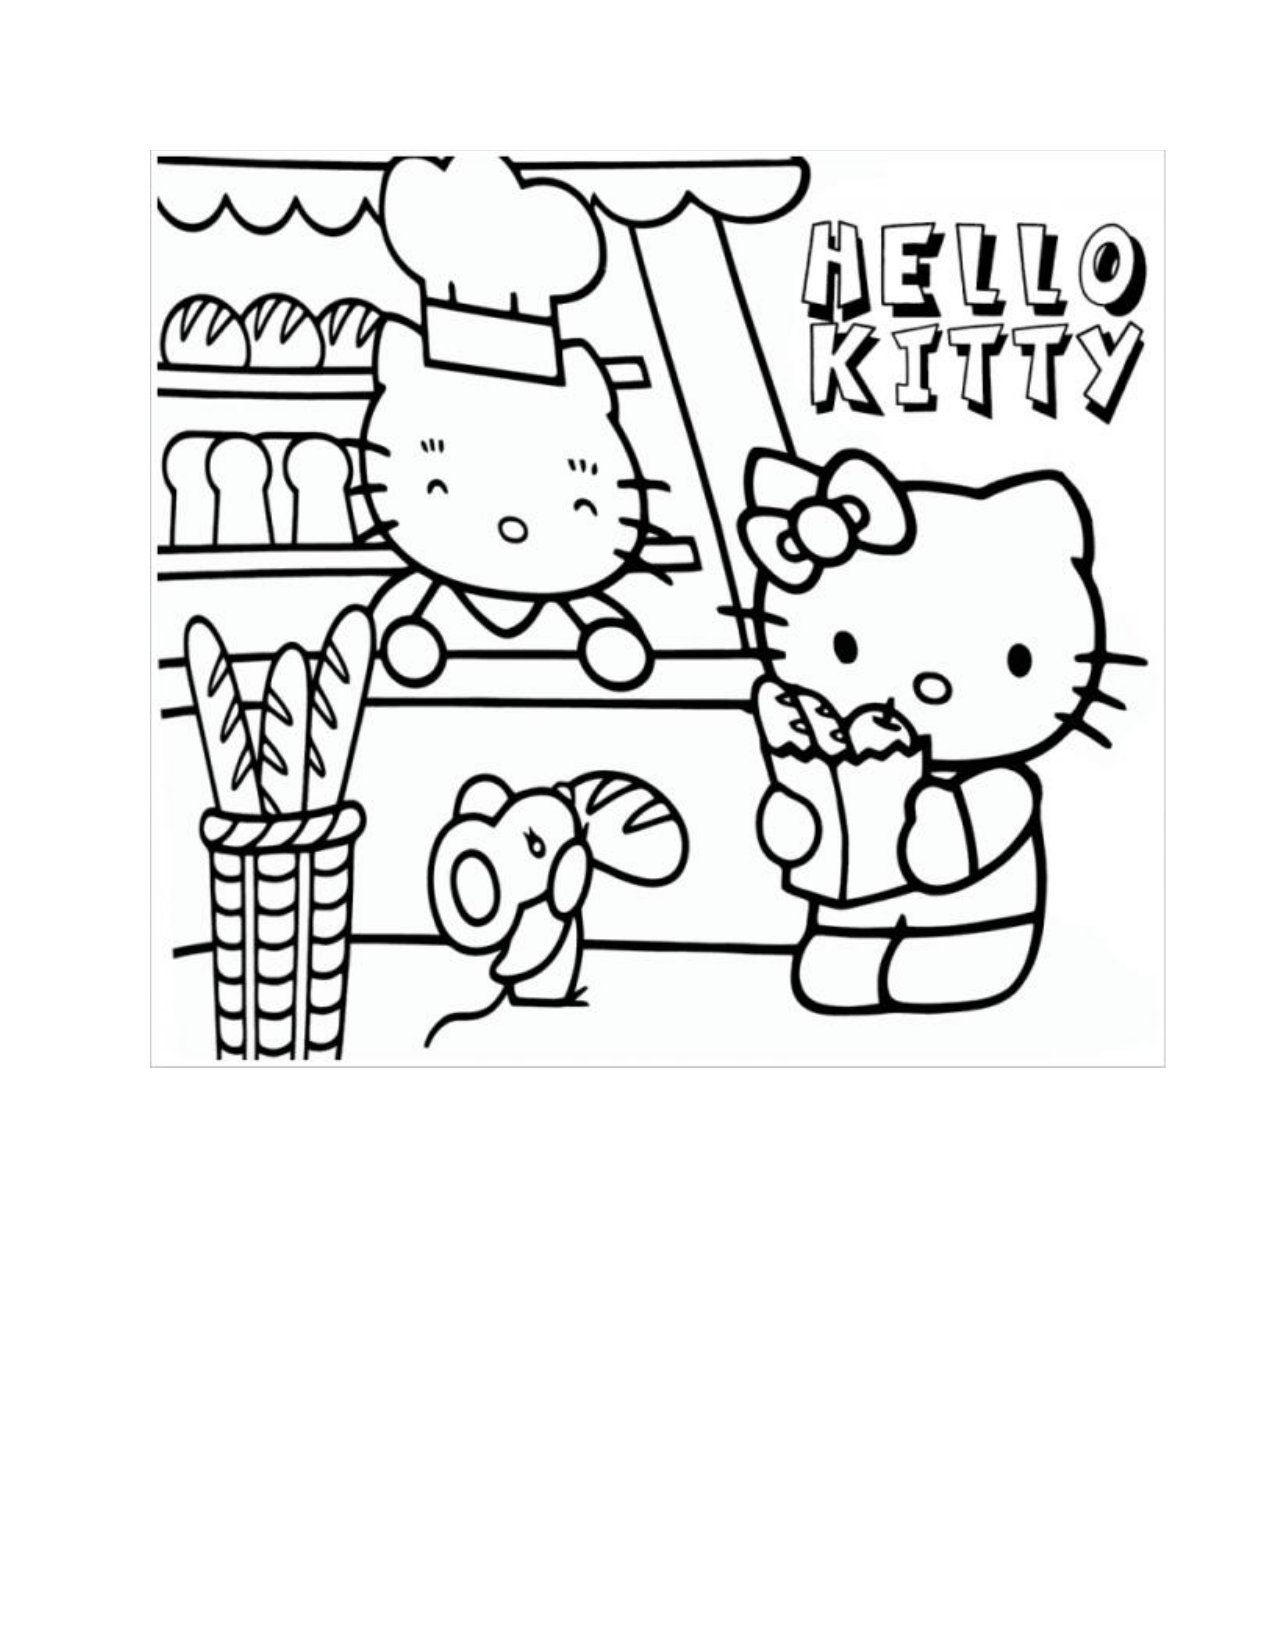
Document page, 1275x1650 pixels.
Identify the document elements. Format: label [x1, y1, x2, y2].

picture [150, 150, 1166, 1068]
